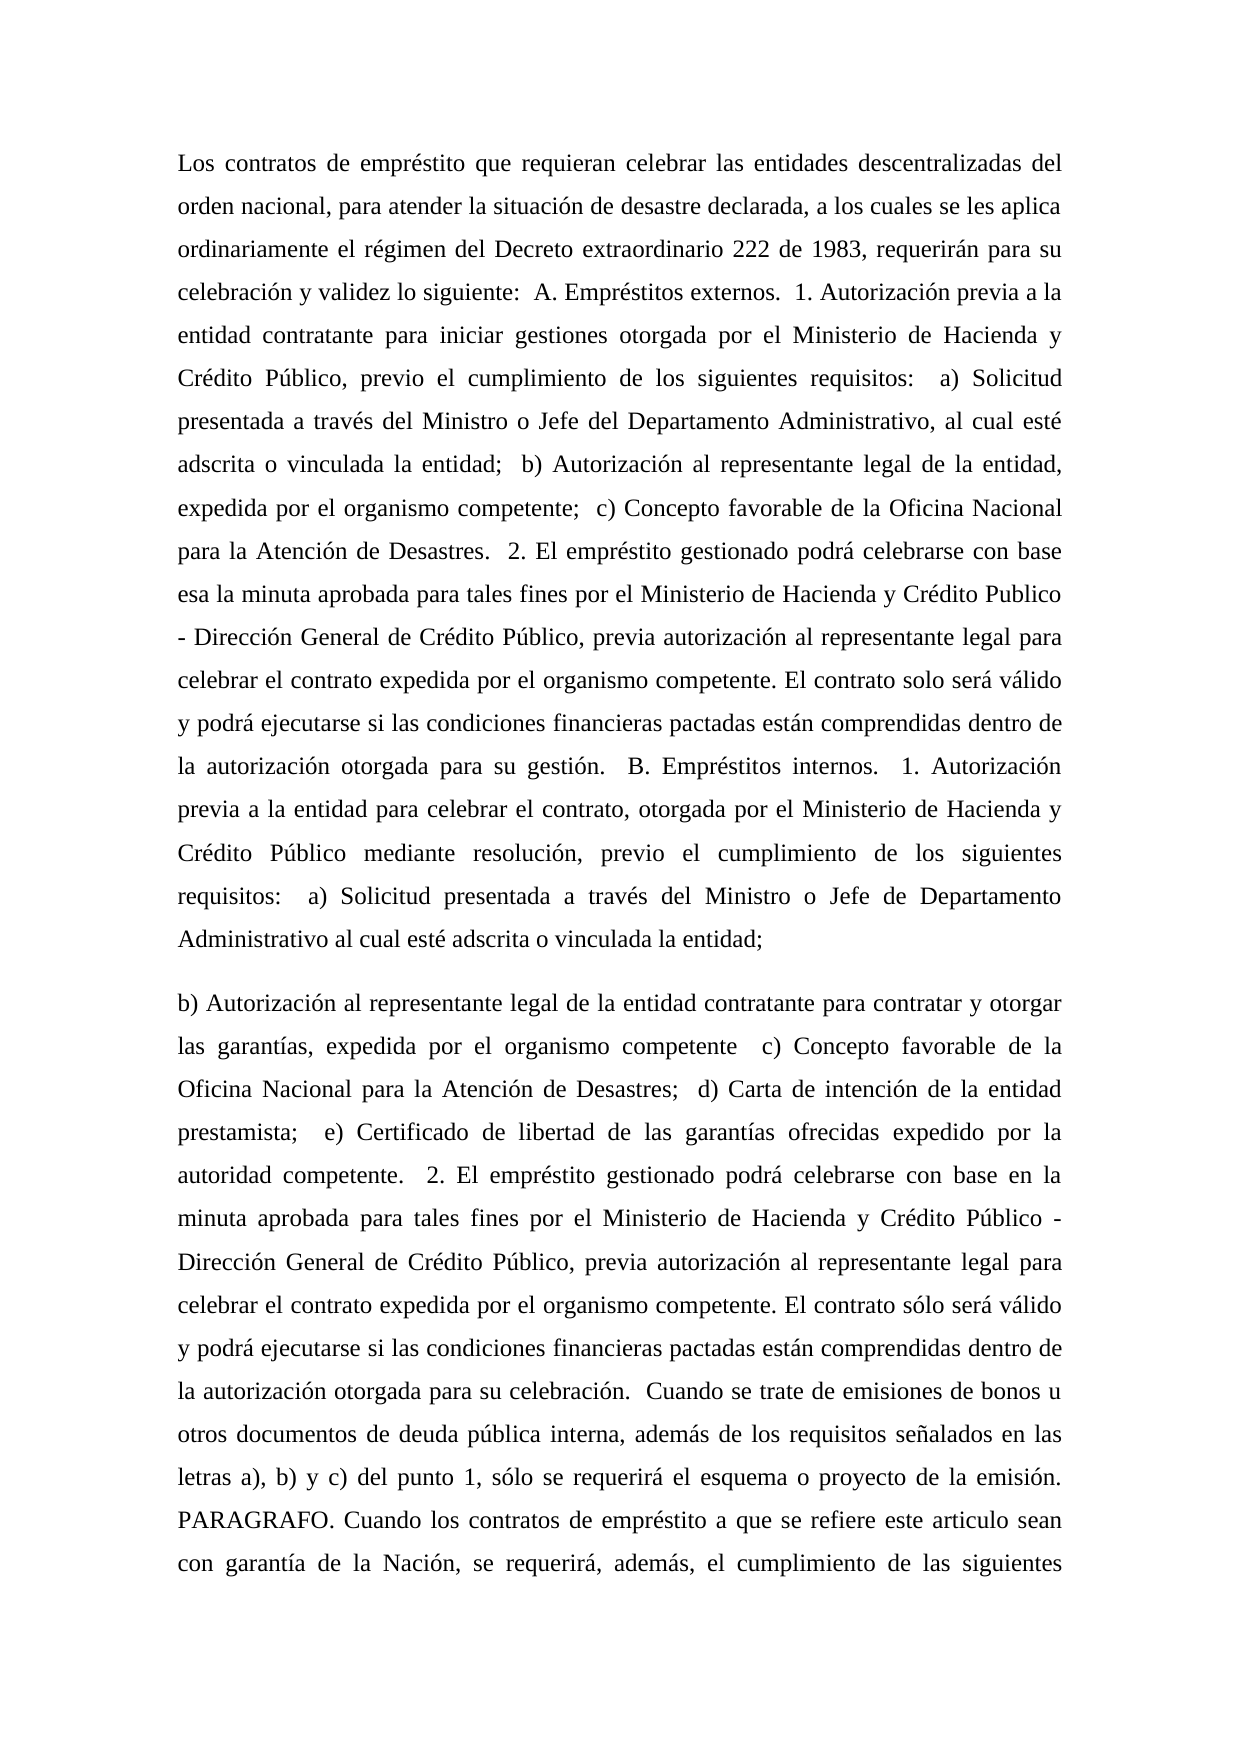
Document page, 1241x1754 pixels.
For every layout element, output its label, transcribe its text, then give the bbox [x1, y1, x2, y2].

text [177, 988, 1063, 1577]
text Los contratos de empréstito que requieran celebrar las entidades descentralizadas del orden nacional, para atender la situación de desastre declarada, a los cuales se les aplica ordinariamente el régimen del Decreto extraordinario 222 de 1983, requerirán para su celebración y validez lo siguiente: A. Empréstitos externos. 1. Autorización previa a la entidad contratante para iniciar gestiones otorgada por el Ministerio de Hacienda y Crédito Público, previo el cumplimiento de los siguientes requisitos: a) Solicitud presentada a través del Ministro o Jefe del Departamento Administrativo, al cual esté adscrita o vinculada la entidad; b) Autorización al representante legal de la entidad, expedida por el organismo competente; c) Concepto favorable de la Oficina Nacional para la Atención de Desastres. 2. El empréstito gestionado podrá celebrarse con base esa la minuta aprobada para tales fines por el Ministerio de Hacienda y Crédito Publico - Dirección General de Crédito Público, previa autorización al representante legal para celebrar el contrato expedida por el organismo competente. El contrato solo será válido y podrá ejecutarse si las condiciones financieras pactadas están comprendidas dentro de la autorización otorgada para su gestión. B. Empréstitos internos. 1. Autorización previa a la entidad para celebrar el contrato, otorgada por el Ministerio de Hacienda y Crédito Público mediante resolución, previo el cumplimiento de los siguientes requisitos: a) Solicitud presentada a través del Ministro o Jefe de Departamento Administrativo al cual esté adscrita o vinculada la entidad; [177, 148, 1063, 953]
